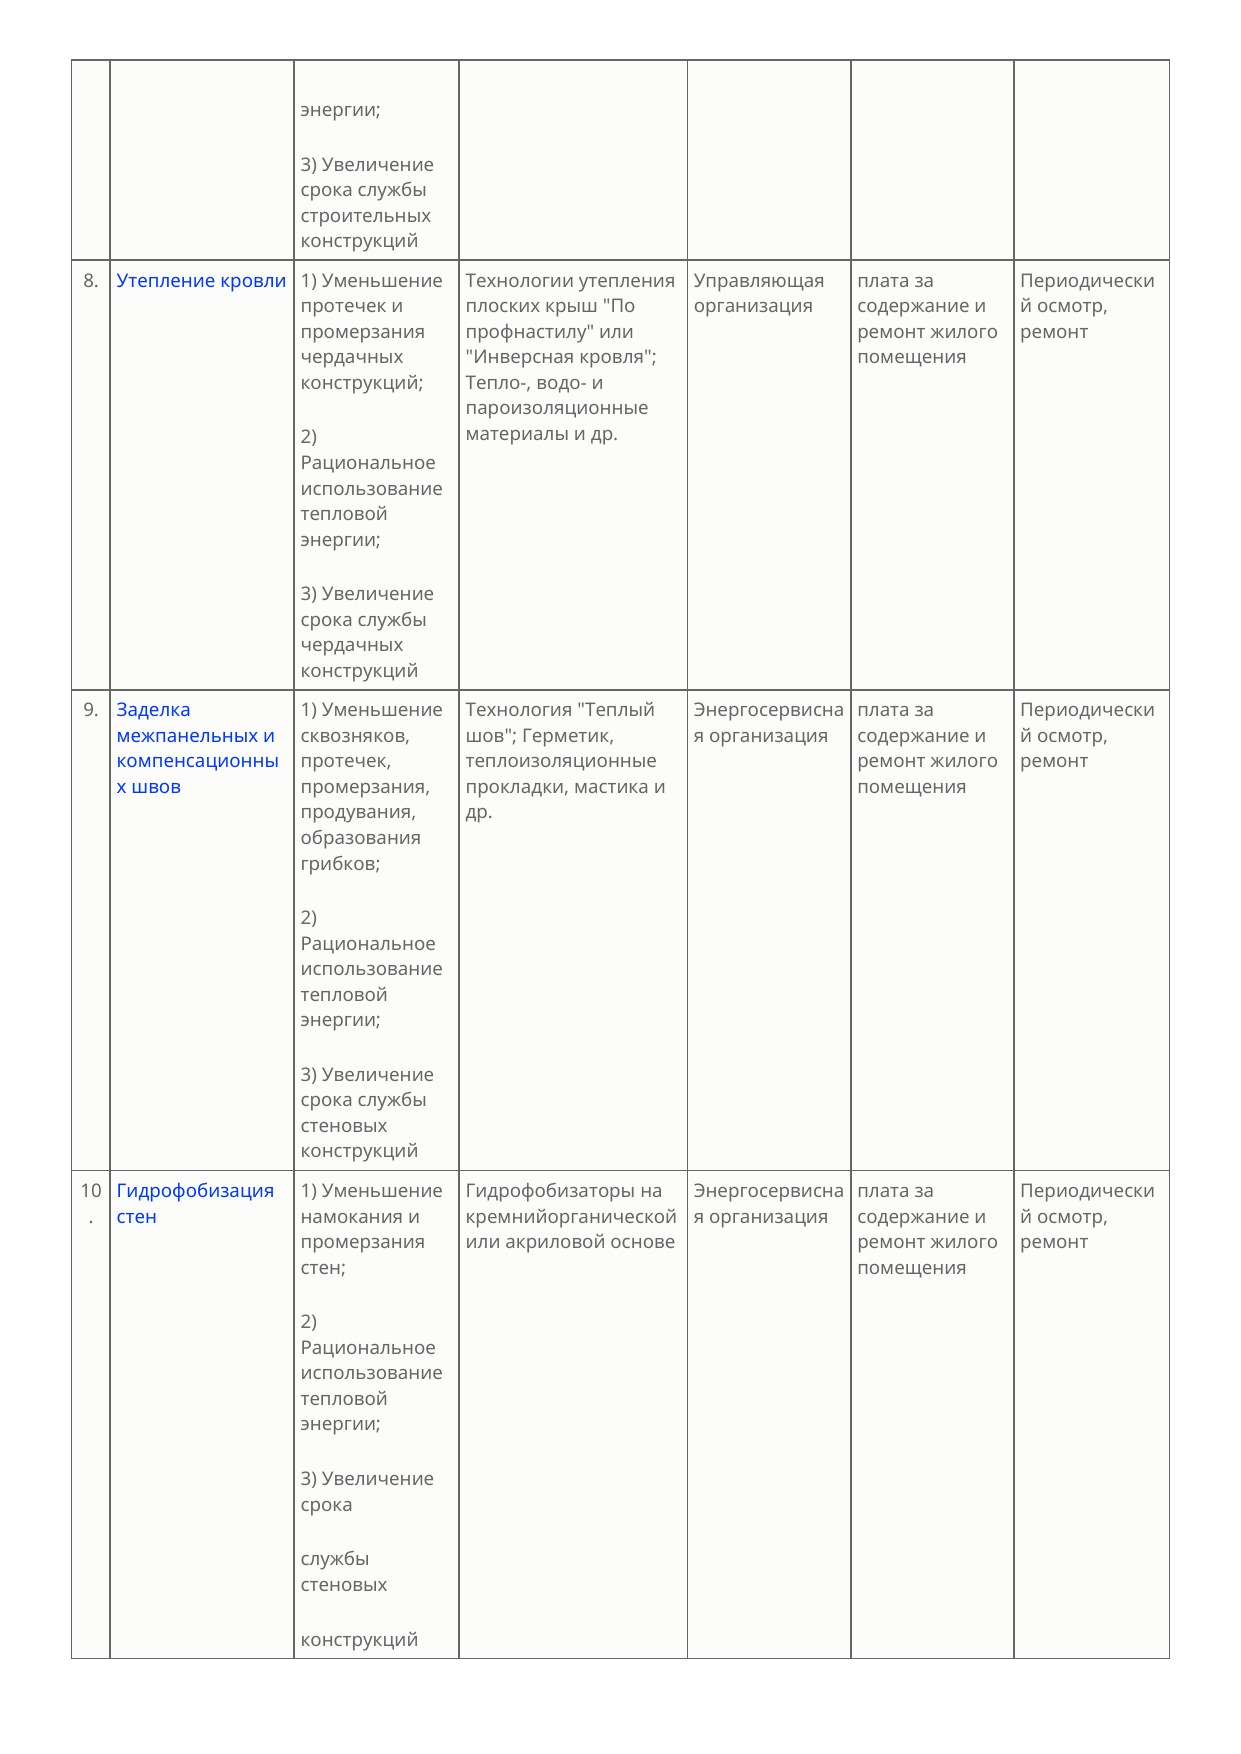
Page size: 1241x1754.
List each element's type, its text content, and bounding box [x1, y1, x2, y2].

table_cell Заделка межпанельных и компенсационных швов [111, 691, 293, 1169]
table_cell плата за содержание и ремонт жилого помещения [852, 261, 1013, 689]
table_cell 1) Уменьшение намокания и промерзания стен; 2) Рациональное использование тепловой энергии; 3) Увеличение срока службы стеновых конструкций [295, 1171, 458, 1658]
table_cell 9. [72, 691, 109, 1169]
table_cell 1) Уменьшение сквозняков, протечек, промерзания, продувания, образования грибков; 2) Рациональное использование тепловой энергии; 3) Увеличение срока службы стеновых конструкций [295, 691, 458, 1169]
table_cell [852, 61, 1013, 259]
table_cell Технология "Теплый шов"; Герметик, теплоизоляционные прокладки, мастика и др. [460, 691, 687, 1169]
table_cell Энергосервисная организация [688, 691, 850, 1169]
table_cell Периодический осмотр, ремонт [1015, 691, 1169, 1169]
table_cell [111, 61, 293, 259]
table_cell 1) Уменьшение протечек и промерзания чердачных конструкций; 2) Рациональное использование тепловой энергии; 3) Увеличение срока службы чердачных конструкций [295, 261, 458, 689]
table_cell плата за содержание и ремонт жилого помещения [852, 691, 1013, 1169]
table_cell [460, 61, 687, 259]
table_cell 7. [72, 61, 109, 259]
table_cell Управляющая организация [688, 261, 850, 689]
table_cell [688, 1171, 850, 1658]
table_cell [295, 61, 458, 259]
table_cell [1015, 61, 1169, 259]
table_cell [688, 61, 850, 259]
table_cell Периодический осмотр, ремонт [1015, 261, 1169, 689]
table_cell Технологии утепления плоских крыш "По профнастилу" или "Инверсная кровля"; Тепло-, водо- и пароизоляционные материалы и др. [460, 261, 687, 689]
table_cell 10. [72, 1171, 109, 1658]
table_cell 8. [72, 261, 109, 689]
table_cell Утепление кровли [111, 261, 293, 689]
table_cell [852, 1171, 1013, 1658]
table_cell Гидрофобизаторы на кремнийорганической или акриловой основе [460, 1171, 687, 1658]
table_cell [1015, 1171, 1169, 1658]
table_cell Гидрофобизация стен [111, 1171, 293, 1658]
